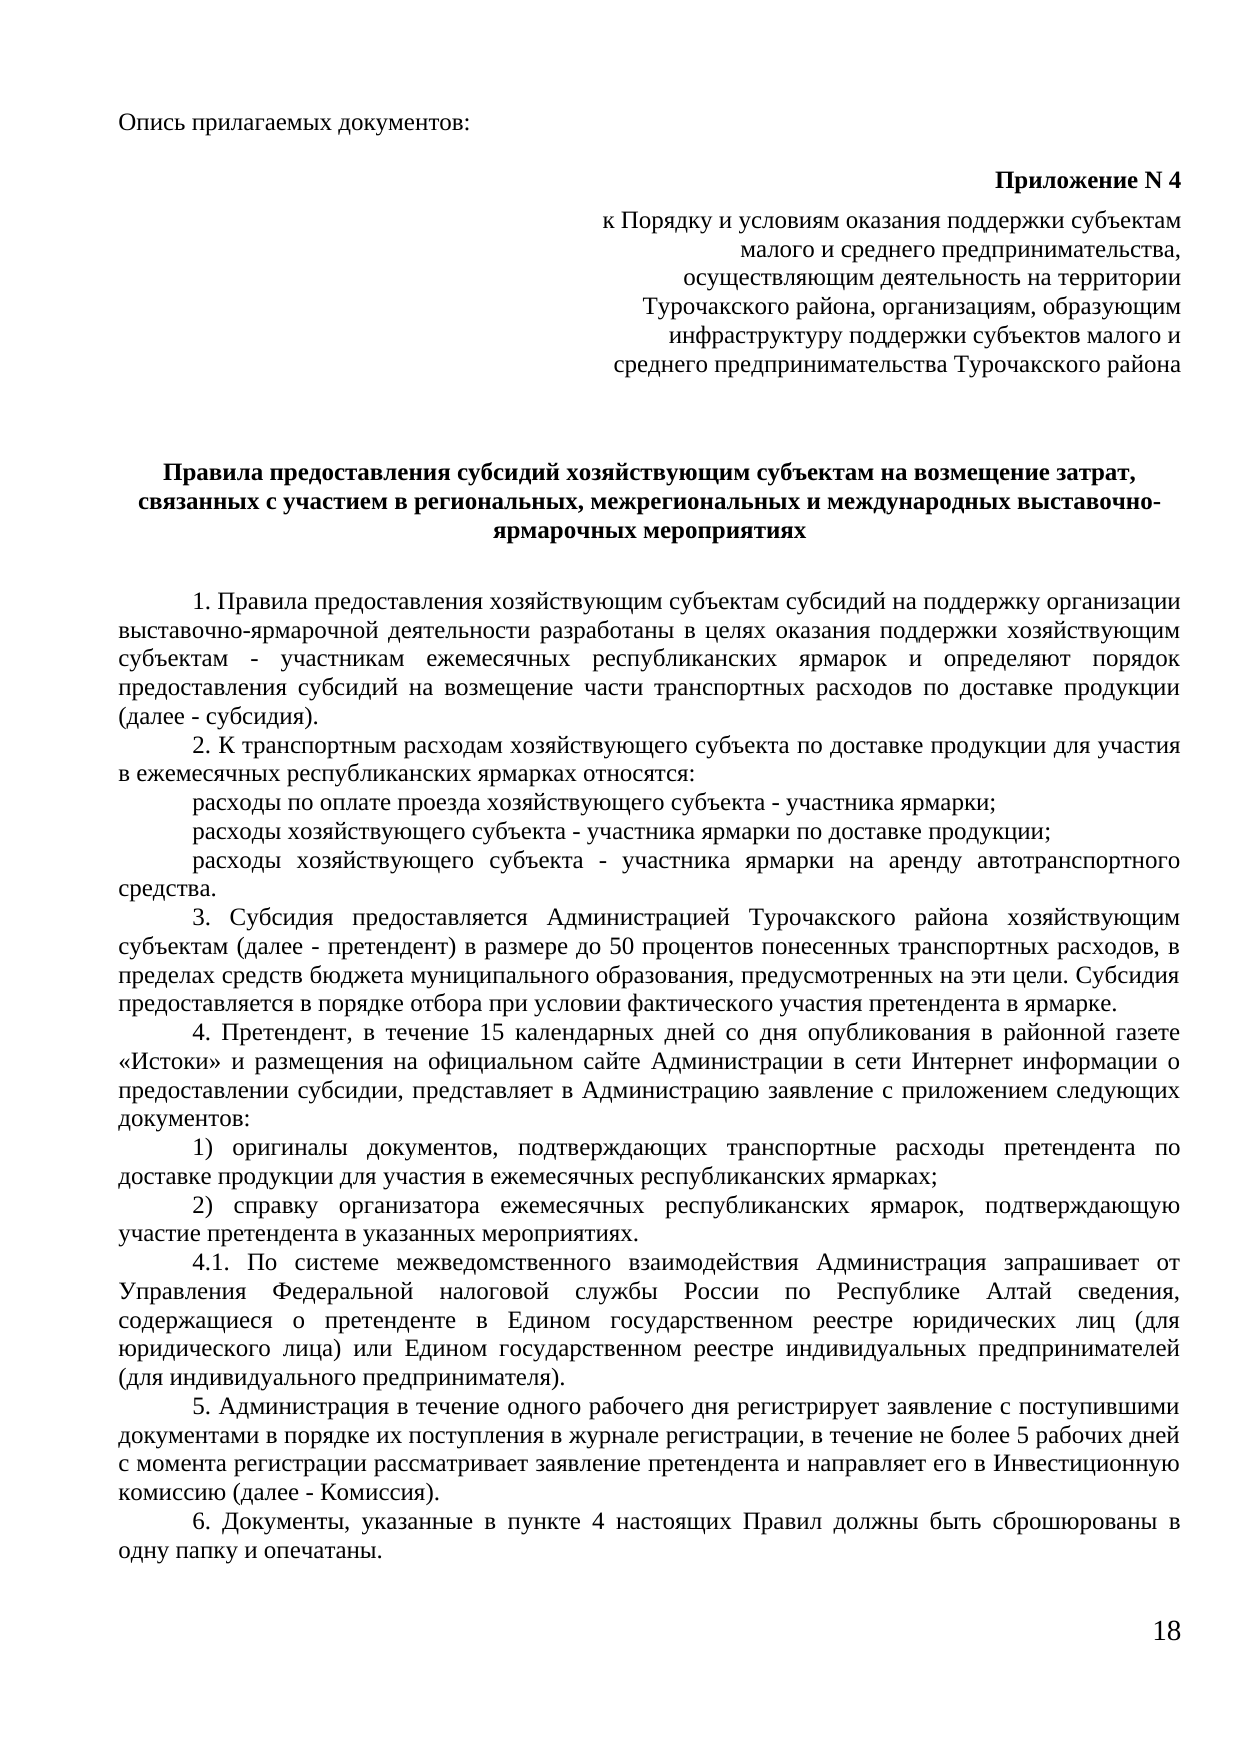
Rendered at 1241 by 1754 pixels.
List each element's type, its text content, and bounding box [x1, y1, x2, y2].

text 2) справку организатора ежемесячных республиканских ярмарок, подтверждающую участие претендента в указанных мероприятиях. [118, 1190, 1181, 1247]
text 4.1. По системе межведомственного взаимодействия Администрация запрашивает от Управления Федеральной налоговой службы России по Республике Алтай сведения, содержащиеся о претенденте в Едином государственном реестре юридических лиц (для юридического лица) или Едином государственном реестре индивидуальных предпринимателей (для индивидуального предпринимателя). [118, 1247, 1181, 1391]
text Опись прилагаемых документов: [118, 107, 1181, 136]
text расходы по оплате проезда хозяйствующего субъекта - участника ярмарки; [118, 787, 1181, 816]
text 1. Правила предоставления хозяйствующим субъектам субсидий на поддержку организации выставочно-ярмарочной деятельности разработаны в целях оказания поддержки хозяйствующим субъектам - участникам ежемесячных республиканских ярмарок и определяют порядок предоставления субсидий на возмещение части транспортных расходов по доставке продукции (далее - субсидия). [118, 586, 1181, 730]
text 5. Администрация в течение одного рабочего дня регистрирует заявление с поступившими документами в порядке их поступления в журнале регистрации, в течение не более 5 рабочих дней с момента регистрации рассматривает заявление претендента и направляет его в Инвестиционную комиссию (далее - Комиссия). [118, 1391, 1181, 1506]
text к Порядку и условиям оказания поддержки субъектам малого и среднего предпринимательства, осуществляющим деятельность на территории Турочакского района, организациям, образующим инфраструктуру поддержки субъектов малого и среднего предпринимательства Турочакского района [591, 205, 1181, 377]
text расходы хозяйствующего субъекта - участника ярмарки на аренду автотранспортного средства. [118, 845, 1181, 902]
text расходы хозяйствующего субъекта - участника ярмарки по доставке продукции; [118, 816, 1181, 845]
text 3. Субсидия предоставляется Администрацией Турочакского района хозяйствующим субъектам (далее - претендент) в размере до 50 процентов понесенных транспортных расходов, в пределах средств бюджета муниципального образования, предусмотренных на эти цели. Субсидия предоставляется в порядке отбора при условии фактического участия претендента в ярмарке. [118, 902, 1181, 1017]
text Правила предоставления субсидий хозяйствующим субъектам на возмещение затрат, связанных с участием в региональных, межрегиональных и международных выставочно-ярмарочных мероприятиях [118, 457, 1181, 544]
text 4. Претендент, в течение 15 календарных дней со дня опубликования в районной газете «Истоки» и размещения на официальном сайте Администрации в сети Интернет информации о предоставлении субсидии, представляет в Администрацию заявление с приложением следующих документов: [118, 1017, 1181, 1132]
text 2. К транспортным расходам хозяйствующего субъекта по доставке продукции для участия в ежемесячных республиканских ярмарках относятся: [118, 730, 1181, 787]
text 1) оригиналы документов, подтверждающих транспортные расходы претендента по доставке продукции для участия в ежемесячных республиканских ярмарках; [118, 1132, 1181, 1190]
text Приложение N 4 [605, 165, 1181, 194]
text 6. Документы, указанные в пункте 4 настоящих Правил должны быть сброшюрованы в одну папку и опечатаны. [118, 1506, 1181, 1563]
